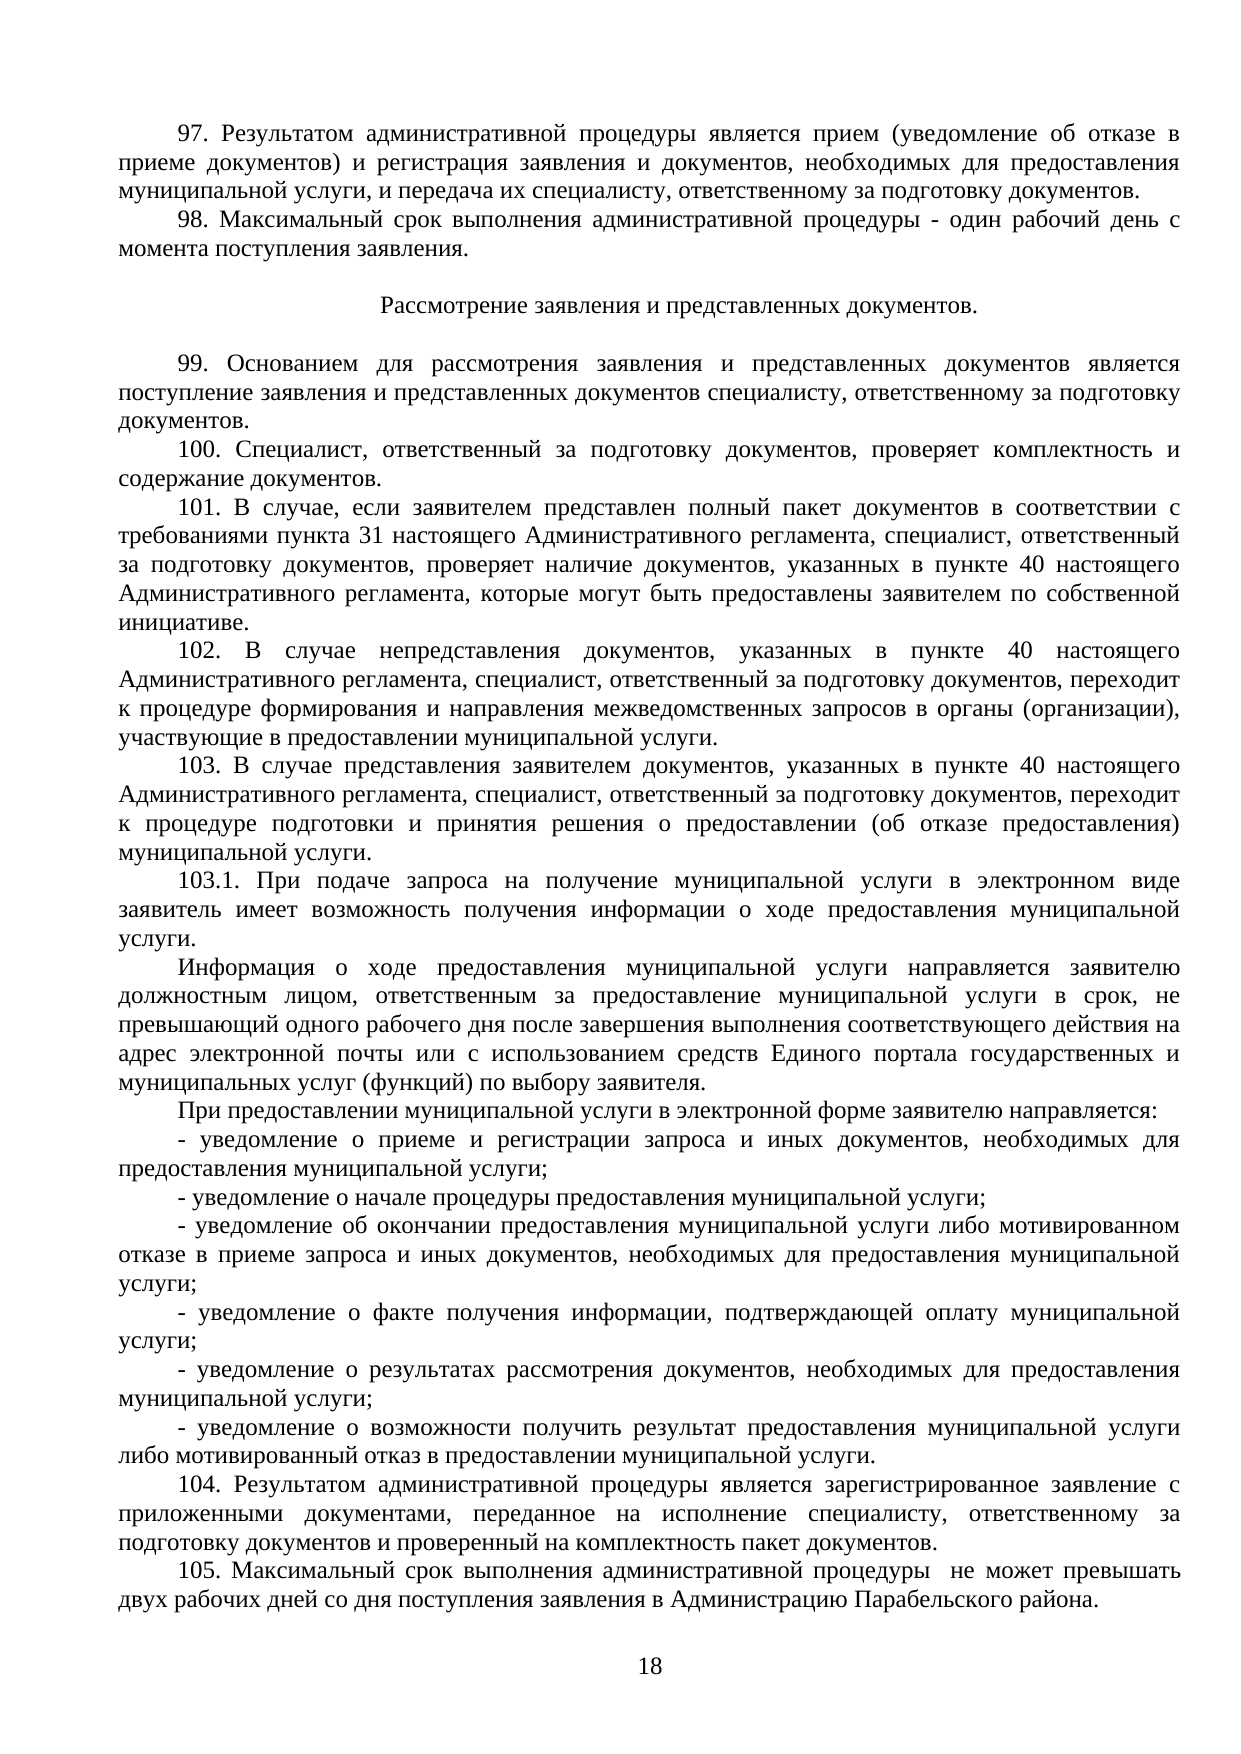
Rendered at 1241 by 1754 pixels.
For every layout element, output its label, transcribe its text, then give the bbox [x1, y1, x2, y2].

list Информация о ходе предоставления муниципальной услуги направляется заявителю должностным лицом, ответственным за предоставление муниципальной услуги в срок, не превышающий одного рабочего дня после завершения выполнения соответствующего действия на адрес электронной почты или с использованием средств Единого портала государственных и муниципальных услуг (функций) по выбору заявителя. [118, 952, 1181, 1096]
list - уведомление о приеме и регистрации запроса и иных документов, необходимых для предоставления муниципальной услуги; [118, 1124, 1181, 1182]
list 103. В случае представления заявителем документов, указанных в пункте 40 настоящего Административного регламента, специалист, ответственный за подготовку документов, переходит к процедуре подготовки и принятия решения о предоставлении (об отказе предоставления) муниципальной услуги. [118, 751, 1181, 866]
list Рассмотрение заявления и представленных документов. [118, 291, 1181, 319]
list - уведомление о возможности получить результат предоставления муниципальной услуги либо мотивированный отказ в предоставлении муниципальной услуги. [118, 1412, 1181, 1469]
list 99. Основанием для рассмотрения заявления и представленных документов является поступление заявления и представленных документов специалисту, ответственному за подготовку документов. [118, 348, 1181, 434]
list При предоставлении муниципальной услуги в электронной форме заявителю направляется: [118, 1096, 1181, 1124]
list 98. Максимальный срок выполнения административной процедуры - один рабочий день с момента поступления заявления. [118, 204, 1181, 262]
list - уведомление о результатах рассмотрения документов, необходимых для предоставления муниципальной услуги; [118, 1354, 1181, 1412]
list 104. Результатом административной процедуры является зарегистрированное заявление с приложенными документами, переданное на исполнение специалисту, ответственному за подготовку документов и проверенный на комплектность пакет документов. [118, 1469, 1181, 1556]
list 101. В случае, если заявителем представлен полный пакет документов в соответствии с требованиями пункта 31 настоящего Административного регламента, специалист, ответственный за подготовку документов, проверяет наличие документов, указанных в пункте 40 настоящего Административного регламента, которые могут быть предоставлены заявителем по собственной инициативе. [118, 492, 1181, 636]
list 97. Результатом административной процедуры является прием (уведомление об отказе в приеме документов) и регистрация заявления и документов, необходимых для предоставления муниципальной услуги, и передача их специалисту, ответственному за подготовку документов. [118, 118, 1181, 204]
list 102. В случае непредставления документов, указанных в пункте 40 настоящего Административного регламента, специалист, ответственный за подготовку документов, переходит к процедуре формирования и направления межведомственных запросов в органы (организации), участвующие в предоставлении муниципальной услуги. [118, 636, 1181, 751]
list 103.1. При подаче запроса на получение муниципальной услуги в электронном виде заявитель имеет возможность получения информации о ходе предоставления муниципальной услуги. [118, 866, 1181, 952]
list - уведомление об окончании предоставления муниципальной услуги либо мотивированном отказе в приеме запроса и иных документов, необходимых для предоставления муниципальной услуги; [118, 1211, 1181, 1297]
list 105. Максимальный срок выполнения административной процедуры не может превышать двух рабочих дней со дня поступления заявления в Администрацию Парабельского района. [118, 1556, 1181, 1613]
list - уведомление о факте получения информации, подтверждающей оплату муниципальной услуги; [118, 1297, 1181, 1354]
list - уведомление о начале процедуры предоставления муниципальной услуги; [118, 1182, 1181, 1211]
list 100. Специалист, ответственный за подготовку документов, проверяет комплектность и содержание документов. [118, 434, 1181, 492]
